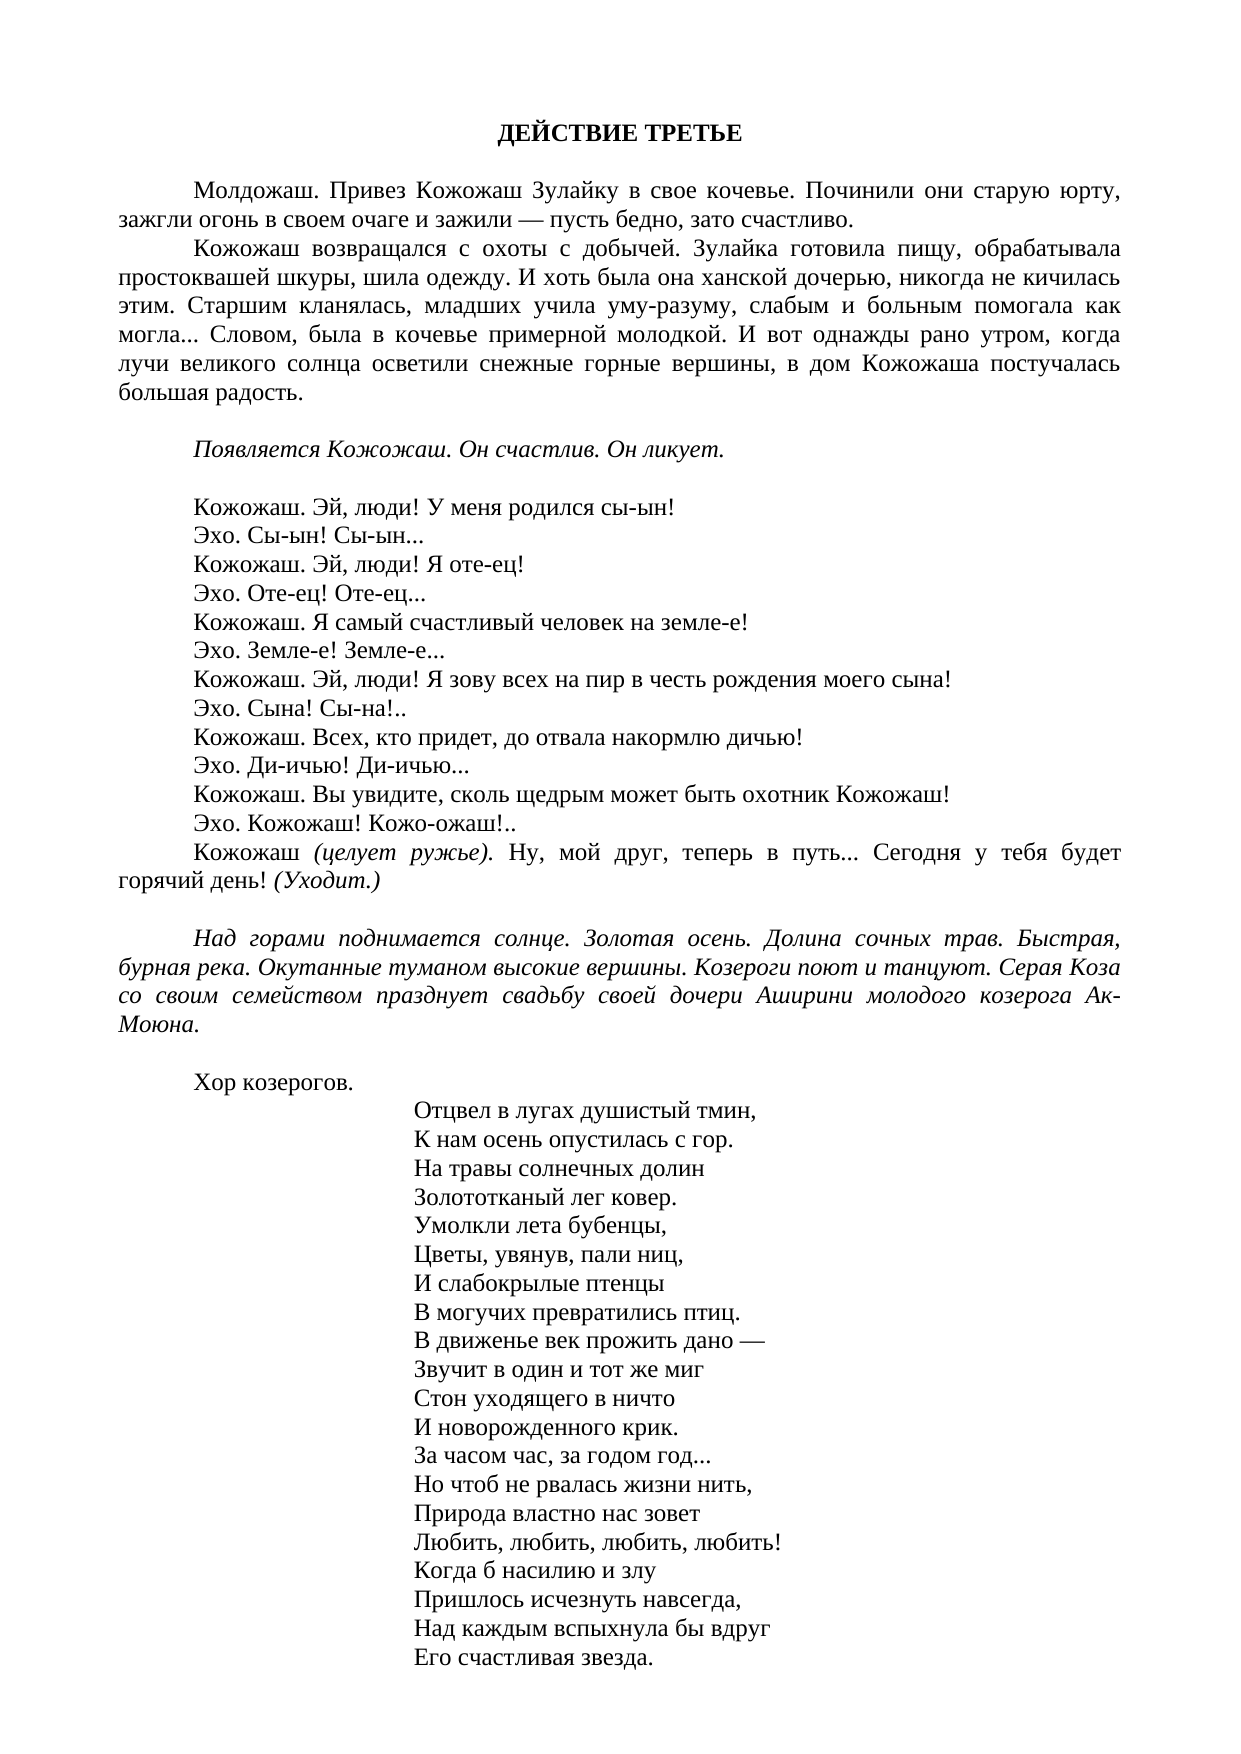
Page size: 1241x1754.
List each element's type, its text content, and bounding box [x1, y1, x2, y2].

text Но чтоб не рвалась жизни нить, [118, 1469, 1122, 1498]
text За часом час, за годом год... [118, 1441, 1122, 1469]
text Звучит в один и тот же миг [118, 1354, 1122, 1383]
text Пришлось исчезнуть навсегда, [118, 1584, 1122, 1613]
text Золототканый лег ковер. [118, 1182, 1122, 1211]
text Кожожаш. Я самый счастливый человек на земле-е! [118, 607, 1122, 636]
text Кожожаш возвращался с охоты с добычей. Зулайка готовила пищу, обрабатывала простоквашей шкуры, шила одежду. И хоть была она ханской дочерью, никогда не кичилась этим. Старшим кланялась, младших учила уму-разуму, слабым и больным помогала как могла... Словом, была в кочевье примерной молодкой. И вот однажды рано утром, когда лучи великого солнца осветили снежные горные вершины, в дом Кожожаша постучалась большая радость. [118, 233, 1122, 406]
text Эхо. Кожожаш! Кожо-ожаш!.. [118, 808, 1122, 837]
text Отцвел в лугах душистый тмин, [118, 1096, 1122, 1124]
text На травы солнечных долин [118, 1153, 1122, 1182]
text И новорожденного крик. [118, 1412, 1122, 1441]
text Эхо. Ди-ичью! Ди-ичью... [118, 751, 1122, 779]
text Эхо. Сы-ын! Сы-ын... [118, 521, 1122, 549]
text Кожожаш. Эй, люди! Я зову всех на пир в честь рождения моего сына! [118, 664, 1122, 693]
text Кожожаш (целует ружье). Ну, мой друг, теперь в путь... Сегодня у тебя будет горячий день! (Уходит.) [118, 837, 1122, 894]
text Кожожаш. Эй, люди! У меня родился сы-ын! [118, 492, 1122, 521]
text И слабокрылые птенцы [118, 1268, 1122, 1297]
text Эхо. Земле-е! Земле-е... [118, 636, 1122, 664]
text К нам осень опустилась с гор. [118, 1124, 1122, 1153]
text Кожожаш. Всех, кто придет, до отвала накормлю дичью! [118, 722, 1122, 751]
text Природа властно нас зовет [118, 1498, 1122, 1527]
text Над горами поднимается солнце. Золотая осень. Долина сочных трав. Быстрая, бурная река. Окутанные туманом высокие вершины. Козероги поют и танцуют. Серая Коза со своим семейством празднует свадьбу своей дочери Аширини молодого козерога Ак-Моюна. [118, 923, 1122, 1038]
text Умолкли лета бубенцы, [118, 1211, 1122, 1239]
text В движенье век прожить дано — [118, 1326, 1122, 1354]
text Когда б насилию и злу [118, 1556, 1122, 1584]
text Появляется Кожожаш. Он счастлив. Он ликует. [118, 434, 1122, 463]
text Кожожаш. Эй, люди! Я оте-ец! [118, 549, 1122, 578]
text Эхо. Оте-ец! Оте-ец... [118, 578, 1122, 607]
text Кожожаш. Вы увидите, сколь щедрым может быть охотник Кожожаш! [118, 779, 1122, 808]
text ДЕЙСТВИЕ ТРЕТЬЕ [118, 118, 1122, 147]
text Молдожаш. Привез Кожожаш Зулайку в свое кочевье. Починили они старую юрту, зажгли огонь в своем очаге и зажили — пусть бедно, зато счастливо. [118, 176, 1122, 233]
text Цветы, увянув, пали ниц, [118, 1239, 1122, 1268]
text В могучих превратились птиц. [118, 1297, 1122, 1326]
text Любить, любить, любить, любить! [118, 1527, 1122, 1556]
text Стон уходящего в ничто [118, 1383, 1122, 1412]
text Хор козерогов. [118, 1067, 1122, 1096]
text Его счастливая звезда. [118, 1642, 1122, 1671]
text Эхо. Сына! Сы-на!.. [118, 693, 1122, 722]
text Над каждым вспыхнула бы вдруг [118, 1613, 1122, 1642]
